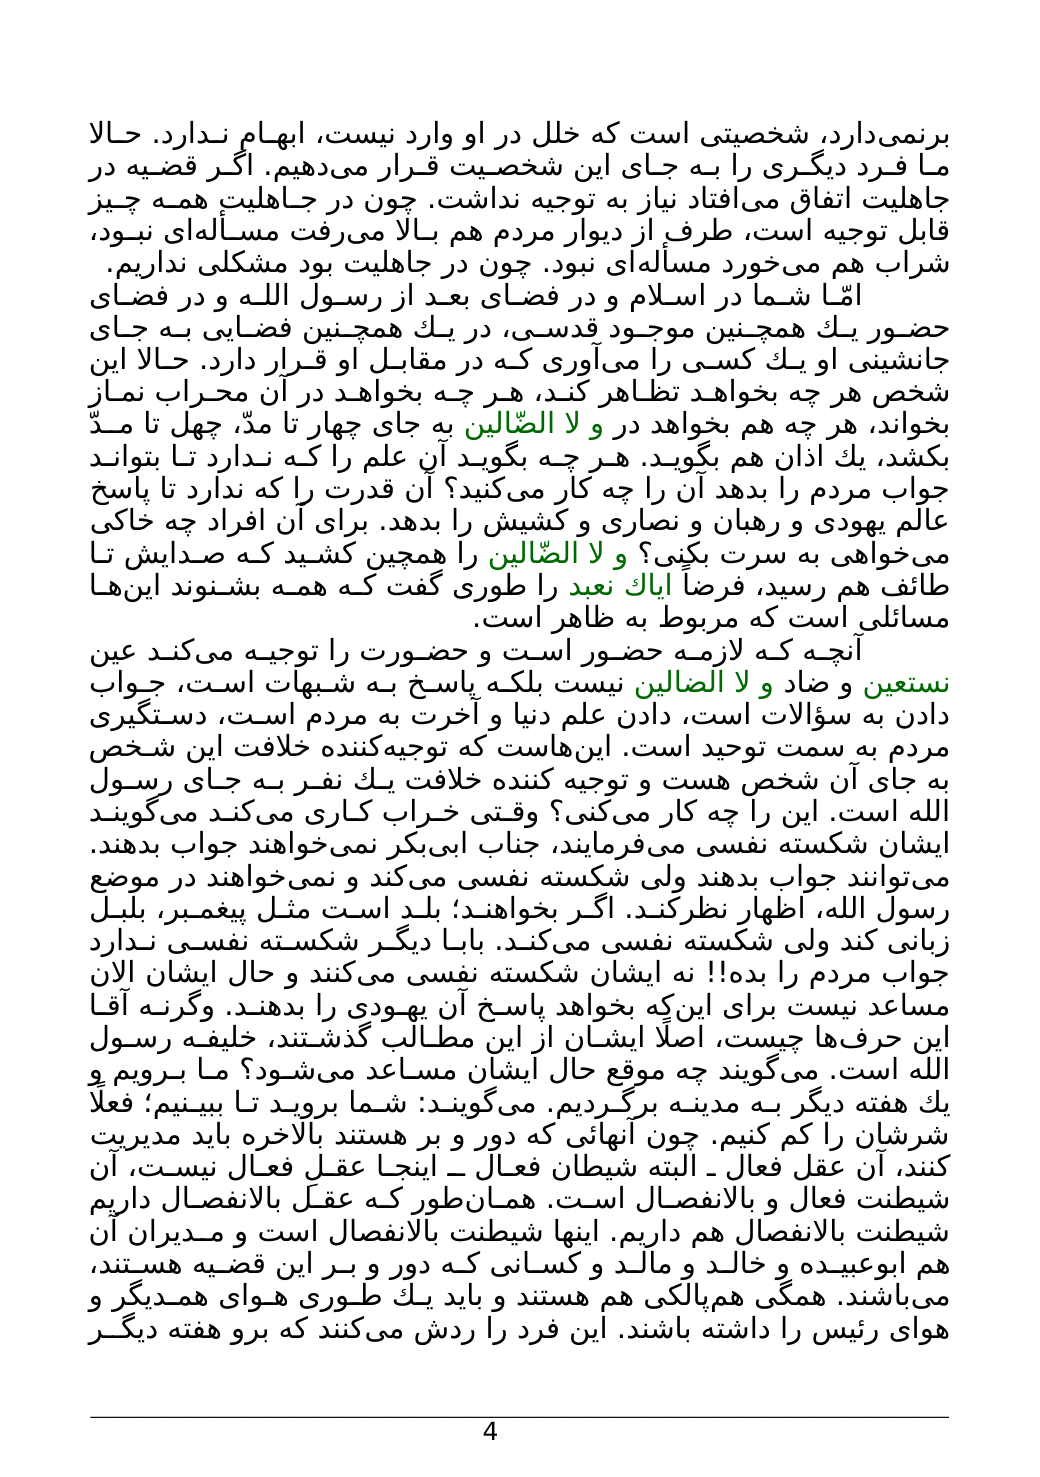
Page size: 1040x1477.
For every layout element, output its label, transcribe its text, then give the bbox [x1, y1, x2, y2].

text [89, 118, 951, 279]
text امّا شما در اسلام و در فضاى بعد از رسول الله و در فضاى حضور یك همچنین موجود قدسى، در یك همچنین فضایى به جاى جانشینى او یك كسى را مى‌آورى كه در مقابل او قرار دارد. حالا این شخص هر چه بخواهد تظاهر كند، هر چه بخواهد در آن محراب نماز بخواند، هر چه هم بخواهد در و لا الضّالين به جاى چهار تا مدّ، چهل تا مدّ بكشد، یك اذان هم بگوید. هر چه بگوید آن علم را كه ندارد تا بتواند جواب مردم را بدهد آن را چه كار مى‌كنید؟ آن قدرت را كه ندارد تا پاسخ عالم یهودى و رهبان و نصارى و كشیش را بدهد. براى آن افراد چه خاكى مى‌خواهى به سرت بكنى؟ و لا الضّالين را همچین كشید كه صدایش تا طائف هم رسید، فرضاً اياك نعبد را طورى گفت كه همه بشنوند این‌ها مسائلى است كه مربوط به ظاهر است. [89, 279, 951, 634]
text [89, 634, 951, 1345]
